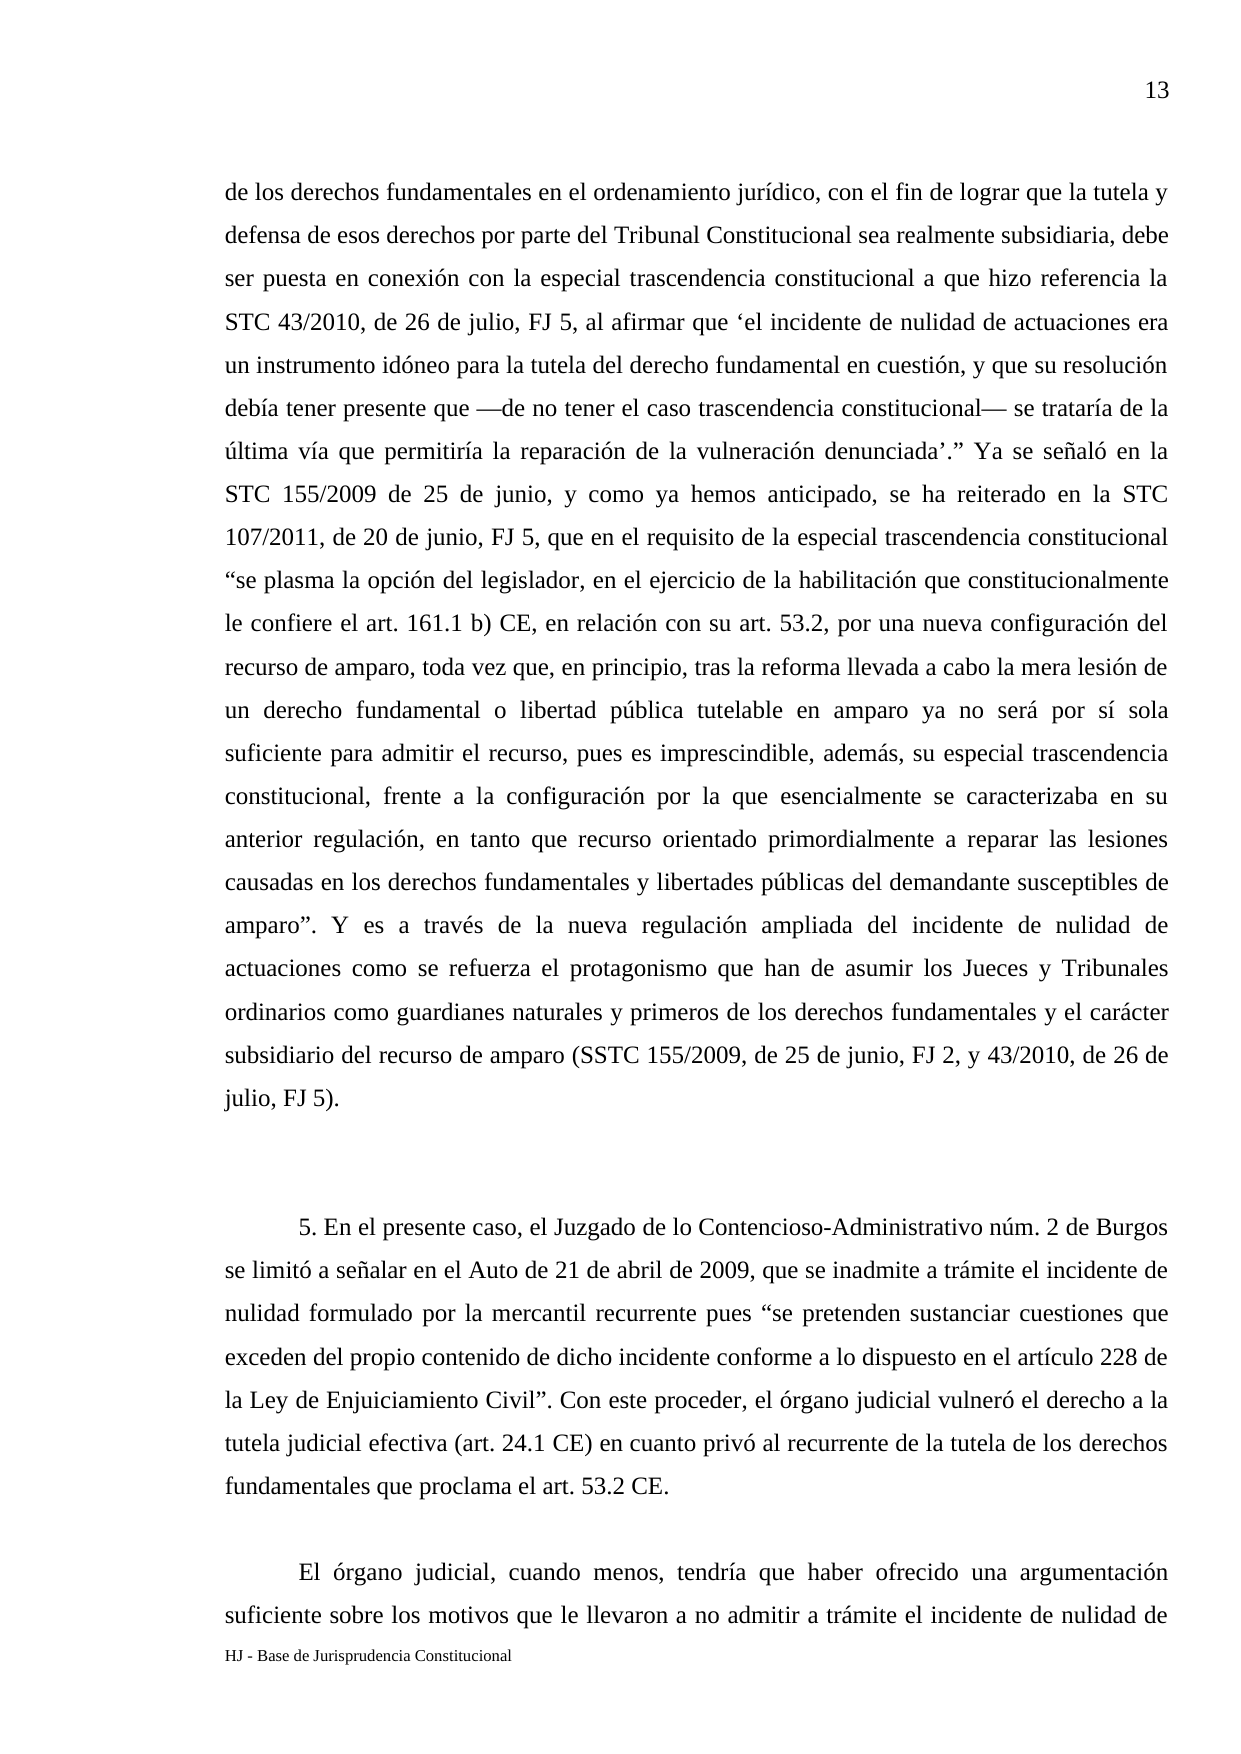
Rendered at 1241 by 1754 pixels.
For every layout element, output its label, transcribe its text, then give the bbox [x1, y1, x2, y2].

text 5. En el presente caso, el Juzgado de lo Contencioso-Administrativo núm. 2 de Burgos se limitó a señalar en el Auto de 21 de abril de 2009, que se inadmite a trámite el incidente de nulidad formulado por la mercantil recurrente pues “se pretenden sustanciar cuestiones que exceden del propio contenido de dicho incidente conforme a lo dispuesto en el artículo 228 de la Ley de Enjuiciamiento Civil”. Con este proceder, el órgano judicial vulneró el derecho a la tutela judicial efectiva (art. 24.1 CE) en cuanto privó al recurrente de la tutela de los derechos fundamentales que proclama el art. 53.2 CE. [224, 1212, 1169, 1500]
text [224, 177, 1169, 1112]
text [224, 1557, 1169, 1629]
